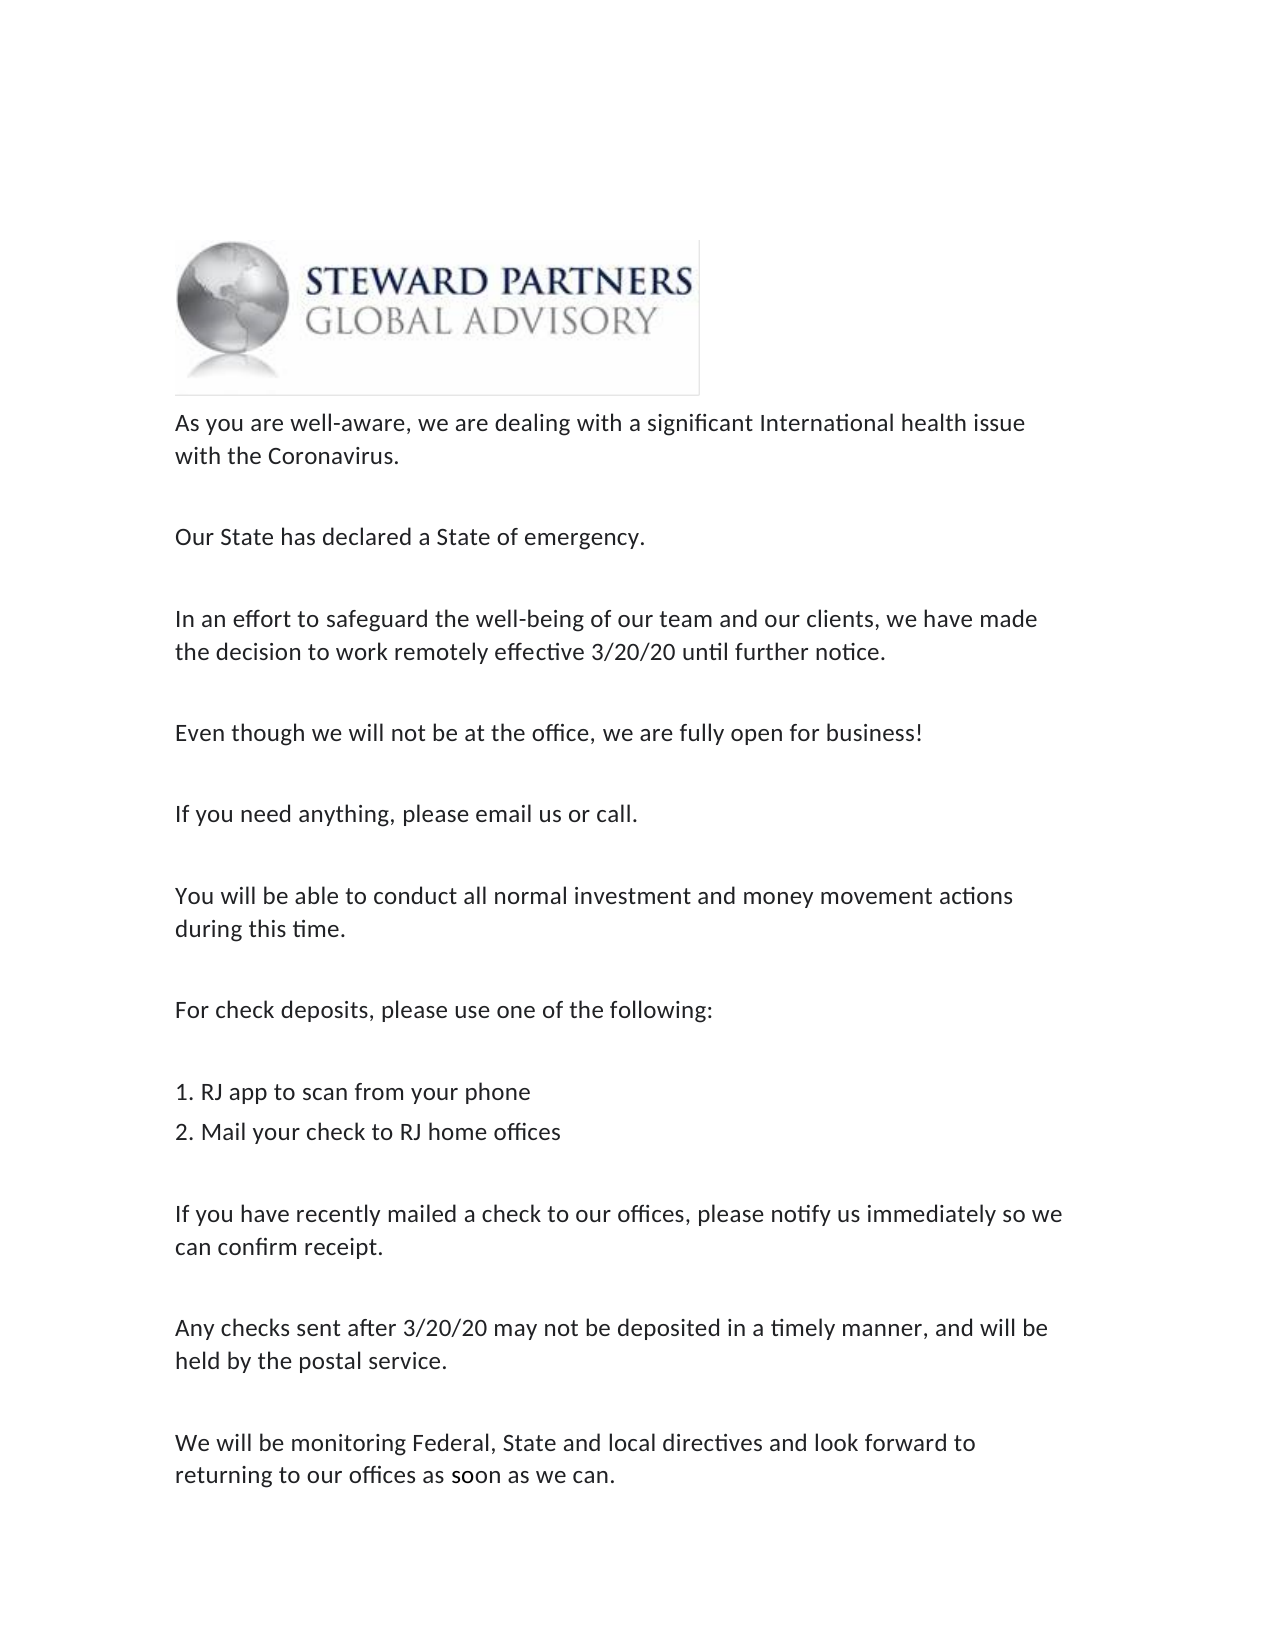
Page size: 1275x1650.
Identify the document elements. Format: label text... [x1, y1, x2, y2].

text Any checks sent after 3/20/20 may not be deposited in a timely manner, and will be held by the postal service. [175, 1312, 1069, 1376]
text You will be able to conduct all normal investment and money movement actions during this time. [175, 880, 1069, 943]
text Our State has declared a State of emergency. [175, 521, 1069, 552]
text In an effort to safeguard the well-being of our team and our clients, we have made the decision to work remotely effective 3/20/20 until further notice. [175, 603, 1069, 666]
text If you need anything, please email us or call. [175, 798, 1069, 829]
text For check deposits, please use one of the following: [175, 994, 1069, 1025]
text If you have recently mailed a check to our offices, please notify us immediately so we can confirm receipt. [175, 1198, 1069, 1261]
text As you are well-aware, we are dealing with a significant International health issue with the Coronavirus. [175, 407, 1069, 470]
text 2. Mail your check to RJ home offices [175, 1117, 1069, 1147]
text We will be monitoring Federal, State and local directives and look forward to returning to our offices as soon as we can. [175, 1427, 1069, 1490]
text Even though we will not be at the office, we are fully open for business! [175, 717, 1069, 748]
text 1. RJ app to scan from your phone [175, 1076, 1069, 1106]
picture [175, 240, 700, 397]
